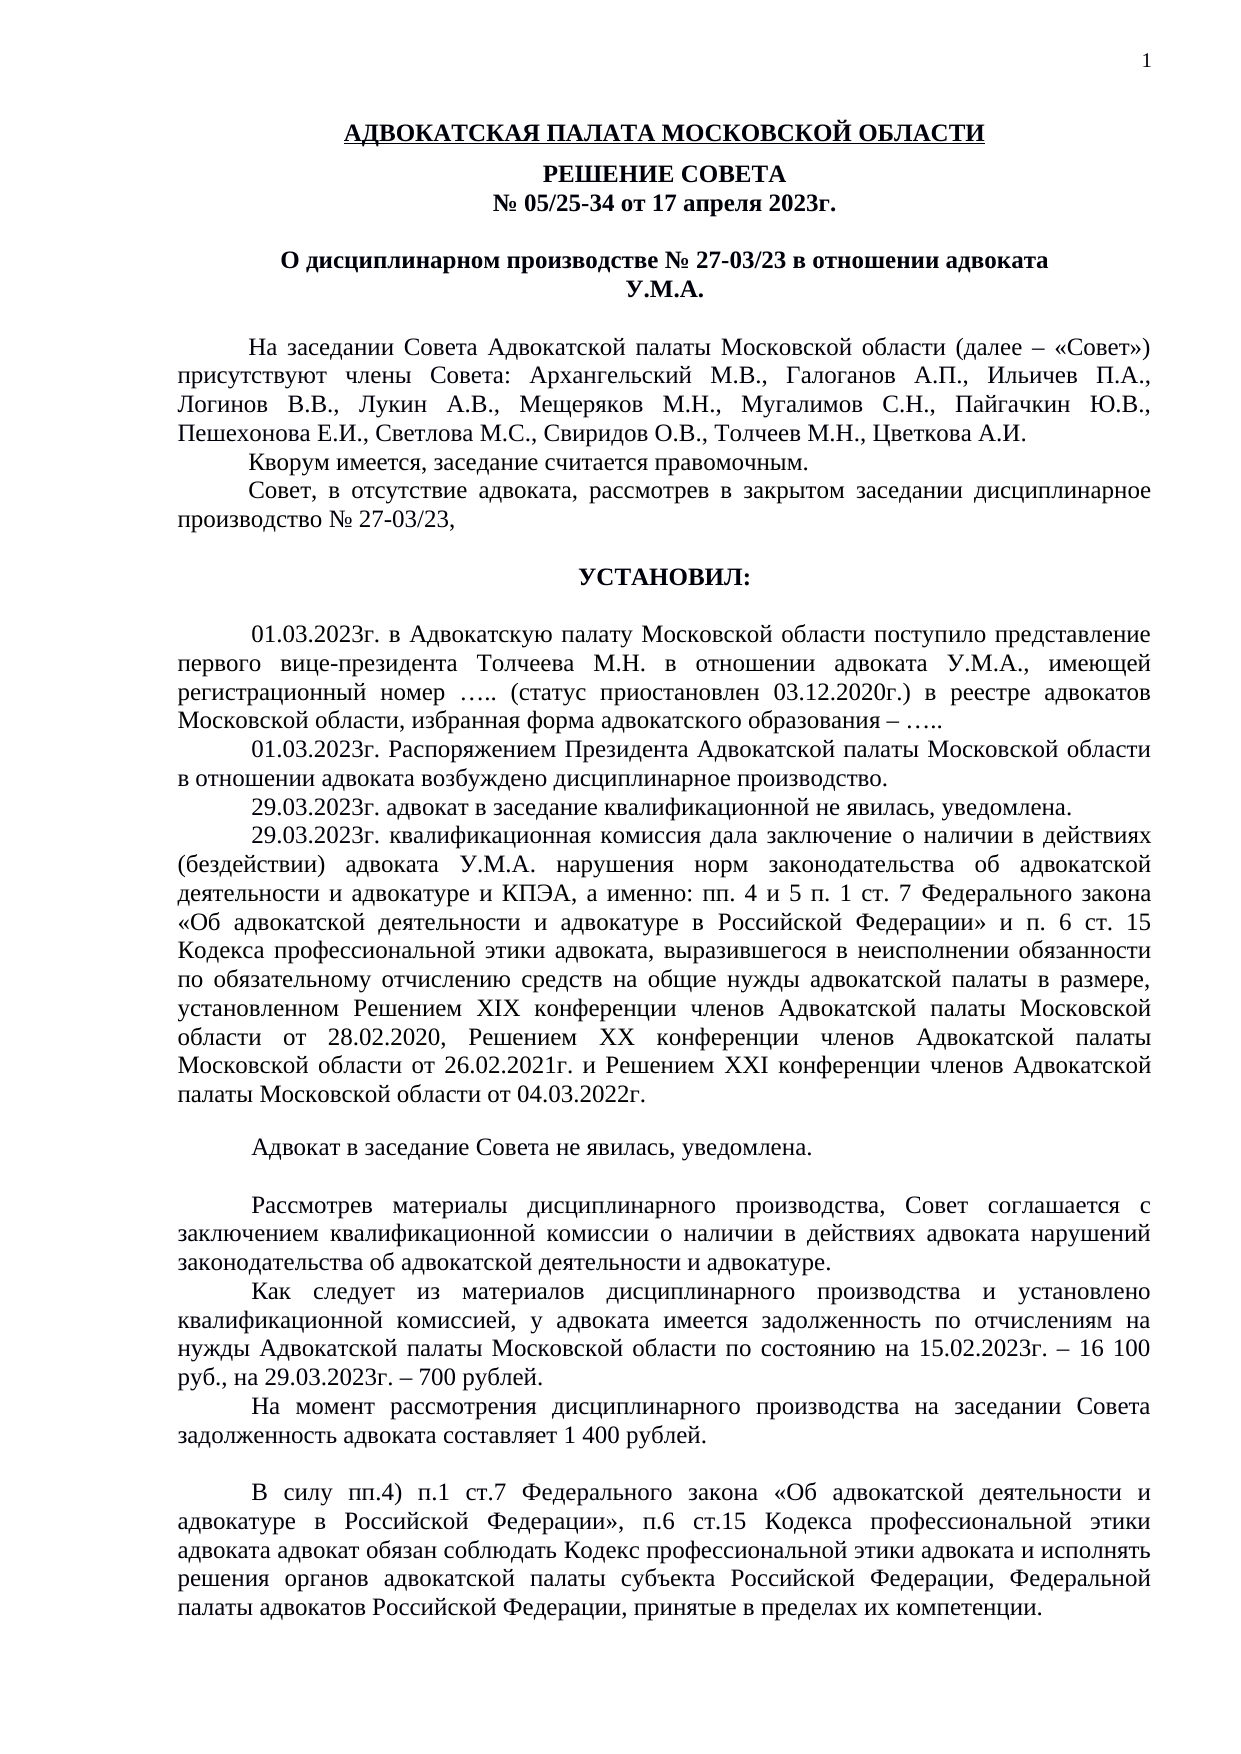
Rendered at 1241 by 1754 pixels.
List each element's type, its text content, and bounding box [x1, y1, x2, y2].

text На заседании Совета Адвокатской палаты Московской области (далее – «Совет») присутствуют члены Совета: Архангельский М.В., Галоганов А.П., Ильичев П.А., Логинов В.В., Лукин А.В., Мещеряков М.Н., Мугалимов С.Н., Пайгачкин Ю.В., Пешехонова Е.И., Светлова М.С., Свиридов О.В., Толчеев М.Н., Цветкова А.И. [177, 332, 1152, 447]
text УСТАНОВИЛ: [177, 562, 1152, 591]
text 01.03.2023г. Распоряжением Президента Адвокатской палаты Московской области в отношении адвоката возбуждено дисциплинарное производство. [177, 734, 1152, 792]
text 29.03.2023г. адвокат в заседание квалификационной не явилась, уведомлена. [177, 792, 1152, 821]
text О дисциплинарном производстве № 27-03/23 в отношении адвоката [177, 246, 1152, 274]
text Совет, в отсутствие адвоката, рассмотрев в закрытом заседании дисциплинарное производство № 27-03/23, [177, 476, 1152, 533]
text 01.03.2023г. в Адвокатскую палату Московской области поступило представление первого вице-президента Толчеева М.Н. в отношении адвоката У.М.А., имеющей регистрационный номер ….. (статус приостановлен 03.12.2020г.) в реестре адвокатов Московской области, избранная форма адвокатского образования – ….. [177, 619, 1152, 734]
text У.М.А. [177, 274, 1152, 303]
text В силу пп.4) п.1 ст.7 Федерального закона «Об адвокатской деятельности и адвокатуре в Российской Федерации», п.6 ст.15 Кодекса профессиональной этики адвоката адвокат обязан соблюдать Кодекс профессиональной этики адвоката и исполнять решения органов адвокатской палаты субъекта Российской Федерации, Федеральной палаты адвокатов Российской Федерации, принятые в пределах их компетенции. [177, 1477, 1152, 1621]
text Кворум имеется, заседание считается правомочным. [177, 447, 1152, 476]
text Как следует из материалов дисциплинарного производства и установлено квалификационной комиссией, у адвоката имеется задолженность по отчислениям на нужды Адвокатской палаты Московской области по состоянию на 15.02.2023г. – 16 100 руб., на 29.03.2023г. – 700 рублей. [177, 1276, 1152, 1391]
text Рассмотрев материалы дисциплинарного производства, Совет соглашается с заключением квалификационной комиссии о наличии в действиях адвоката нарушений законодательства об адвокатской деятельности и адвокатуре. [177, 1190, 1152, 1276]
subtitle Решение СОВЕТА [177, 159, 1152, 188]
text № 05/25-34 от 17 апреля 2023г. [177, 188, 1152, 217]
text адвокатская палата московской области [177, 118, 1152, 147]
text Адвокат в заседание Совета не явилась, уведомлена. [177, 1132, 1152, 1161]
text На момент рассмотрения дисциплинарного производства на заседании Совета задолженность адвоката составляет 1 400 рублей. [177, 1391, 1152, 1448]
text 29.03.2023г. квалификационная комиссия дала заключение о наличии в действиях (бездействии) адвоката У.М.А. нарушения норм законодательства об адвокатской деятельности и адвокатуре и КПЭА, а именно: пп. 4 и 5 п. 1 ст. 7 Федерального закона «Об адвокатской деятельности и адвокатуре в Российской Федерации» и п. 6 ст. 15 Кодекса профессиональной этики адвоката, выразившегося в неисполнении обязанности по обязательному отчислению средств на общие нужды адвокатской палаты в размере, установленном Решением XIX конференции членов Адвокатской палаты Московской области от 28.02.2020, Решением XX конференции членов Адвокатской палаты Московской области от 26.02.2021г. и Решением XXI конференции членов Адвокатской палаты Московской области от 04.03.2022г. [177, 821, 1152, 1108]
